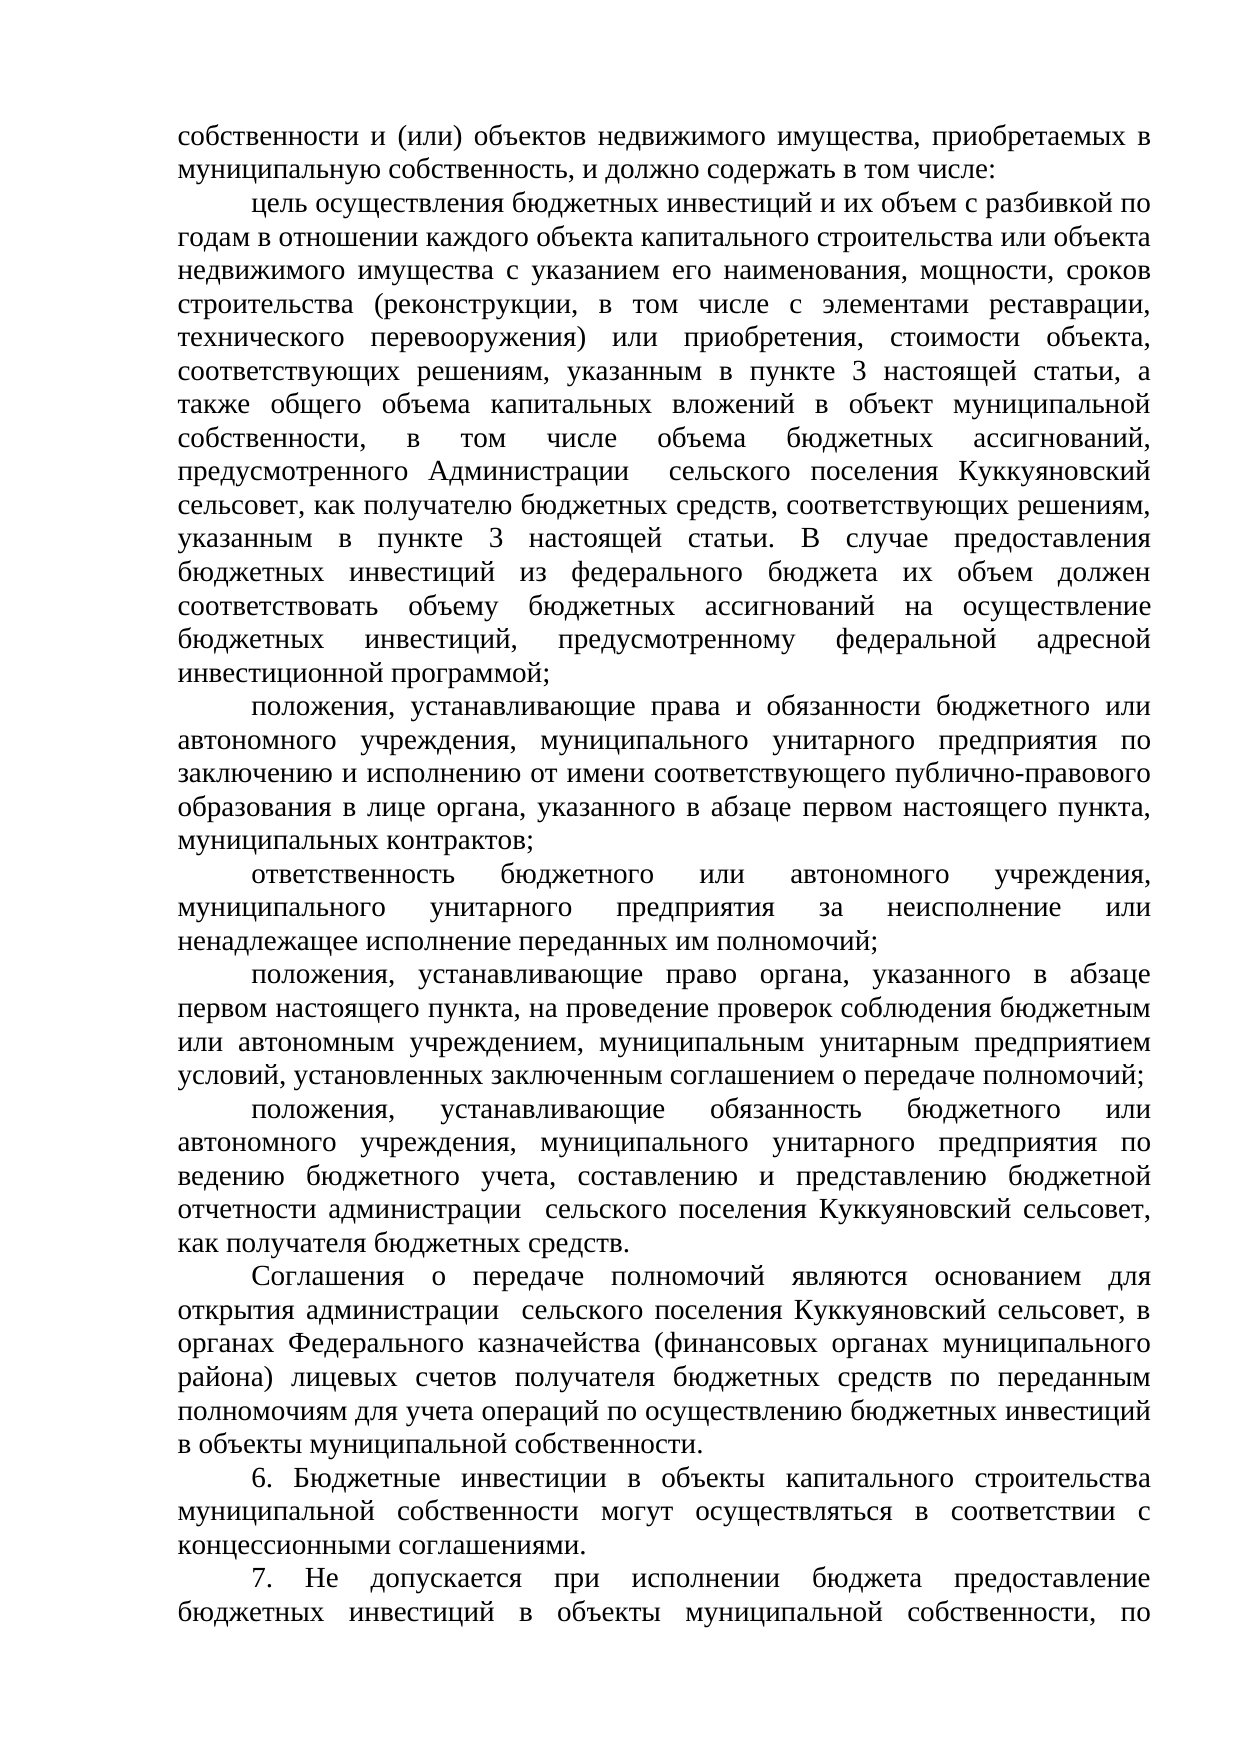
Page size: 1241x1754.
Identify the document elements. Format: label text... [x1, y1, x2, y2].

text Соглашения о передаче полномочий являются основанием для открытия администрации сельского поселения Куккуяновский сельсовет, в органах Федерального казначейства (финансовых органах муниципального района) лицевых счетов получателя бюджетных средств по переданным полномочиям для учета операций по осуществлению бюджетных инвестиций в объекты муниципальной собственности. [177, 1258, 1152, 1460]
text положения, устанавливающие обязанность бюджетного или автономного учреждения, муниципального унитарного предприятия по ведению бюджетного учета, составлению и представлению бюджетной отчетности администрации сельского поселения Куккуяновский сельсовет, как получателя бюджетных средств. [177, 1091, 1152, 1258]
text цель осуществления бюджетных инвестиций и их объем с разбивкой по годам в отношении каждого объекта капитального строительства или объекта недвижимого имущества с указанием его наименования, мощности, сроков строительства (реконструкции, в том числе с элементами реставрации, технического перевооружения) или приобретения, стоимости объекта, соответствующих решениям, указанным в пункте 3 настоящей статьи, а также общего объема капитальных вложений в объект муниципальной собственности, в том числе объема бюджетных ассигнований, предусмотренного Администрации сельского поселения Куккуяновский сельсовет, как получателю бюджетных средств, соответствующих решениям, указанным в пункте 3 настоящей статьи. В случае предоставления бюджетных инвестиций из федерального бюджета их объем должен соответствовать объему бюджетных ассигнований на осуществление бюджетных инвестиций, предусмотренному федеральной адресной инвестиционной программой; [177, 185, 1152, 688]
text положения, устанавливающие право органа, указанного в абзаце первом настоящего пункта, на проведение проверок соблюдения бюджетным или автономным учреждением, муниципальным унитарным предприятием условий, установленных заключенным соглашением о передаче полномочий; [177, 957, 1152, 1091]
text 6. Бюджетные инвестиции в объекты капитального строительства муниципальной собственности могут осуществляться в соответствии с концессионными соглашениями. [177, 1460, 1152, 1560]
text ответственность бюджетного или автономного учреждения, муниципального унитарного предприятия за неисполнение или ненадлежащее исполнение переданных им полномочий; [177, 856, 1152, 957]
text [177, 1560, 1152, 1627]
text положения, устанавливающие права и обязанности бюджетного или автономного учреждения, муниципального унитарного предприятия по заключению и исполнению от имени соответствующего публично-правового образования в лице органа, указанного в абзаце первом настоящего пункта, муниципальных контрактов; [177, 688, 1152, 856]
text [177, 118, 1152, 185]
